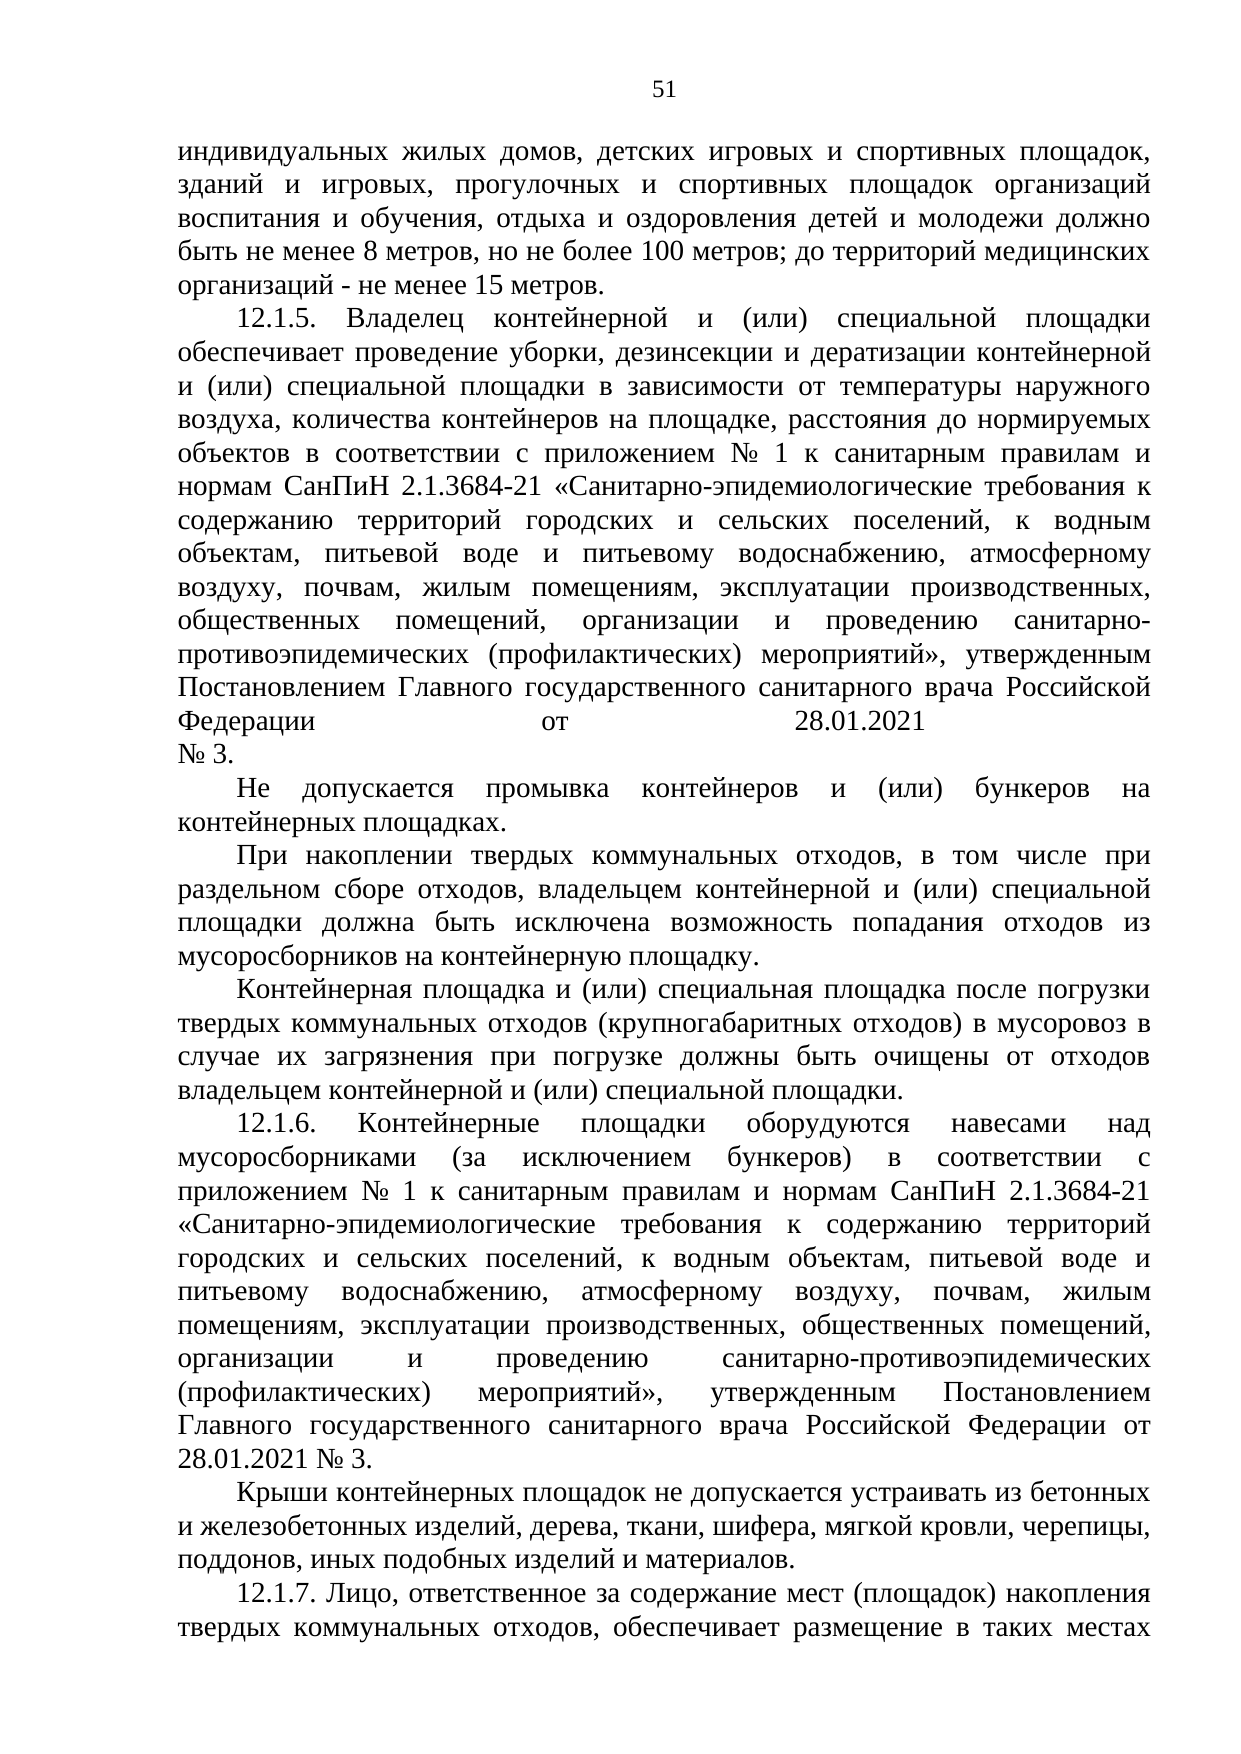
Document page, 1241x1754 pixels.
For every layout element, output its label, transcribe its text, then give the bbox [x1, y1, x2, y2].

text 12.1.5. Владелец контейнерной и (или) специальной площадки обеспечивает проведение уборки, дезинсекции и дератизации контейнерной и (или) специальной площадки в зависимости от температуры наружного воздуха, количества контейнеров на площадке, расстояния до нормируемых объектов в соответствии с приложением № 1 к санитарным правилам и нормам СанПиН 2.1.3684-21 «Санитарно-эпидемиологические требования к содержанию территорий городских и сельских поселений, к водным объектам, питьевой воде и питьевому водоснабжению, атмосферному воздуху, почвам, жилым помещениям, эксплуатации производственных, общественных помещений, организации и проведению санитарно-противоэпидемических (профилактических) мероприятий», утвержденным Постановлением Главного государственного санитарного врача Российской Федерации от 28.01.2021 № 3. [177, 301, 1152, 770]
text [177, 133, 1152, 301]
text Крыши контейнерных площадок не допускается устраивать из бетонных и железобетонных изделий, дерева, ткани, шифера, мягкой кровли, черепицы, поддонов, иных подобных изделий и материалов. [177, 1474, 1152, 1575]
text Контейнерная площадка и (или) специальная площадка после погрузки твердых коммунальных отходов (крупногабаритных отходов) в мусоровоз в случае их загрязнения при погрузке должны быть очищены от отходов владельцем контейнерной и (или) специальной площадки. [177, 971, 1152, 1106]
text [177, 1575, 1152, 1642]
text При накоплении твердых коммунальных отходов, в том числе при раздельном сборе отходов, владельцем контейнерной и (или) специальной площадки должна быть исключена возможность попадания отходов из мусоросборников на контейнерную площадку. [177, 837, 1152, 971]
text Не допускается промывка контейнеров и (или) бункеров на контейнерных площадках. [177, 770, 1152, 837]
text 12.1.6. Контейнерные площадки оборудуются навесами над мусоросборниками (за исключением бункеров) в соответствии с приложением № 1 к санитарным правилам и нормам СанПиН 2.1.3684-21 «Санитарно-эпидемиологические требования к содержанию территорий городских и сельских поселений, к водным объектам, питьевой воде и питьевому водоснабжению, атмосферному воздуху, почвам, жилым помещениям, эксплуатации производственных, общественных помещений, организации и проведению санитарно-противоэпидемических (профилактических) мероприятий», утвержденным Постановлением Главного государственного санитарного врача Российской Федерации от 28.01.2021 № 3. [177, 1106, 1152, 1474]
